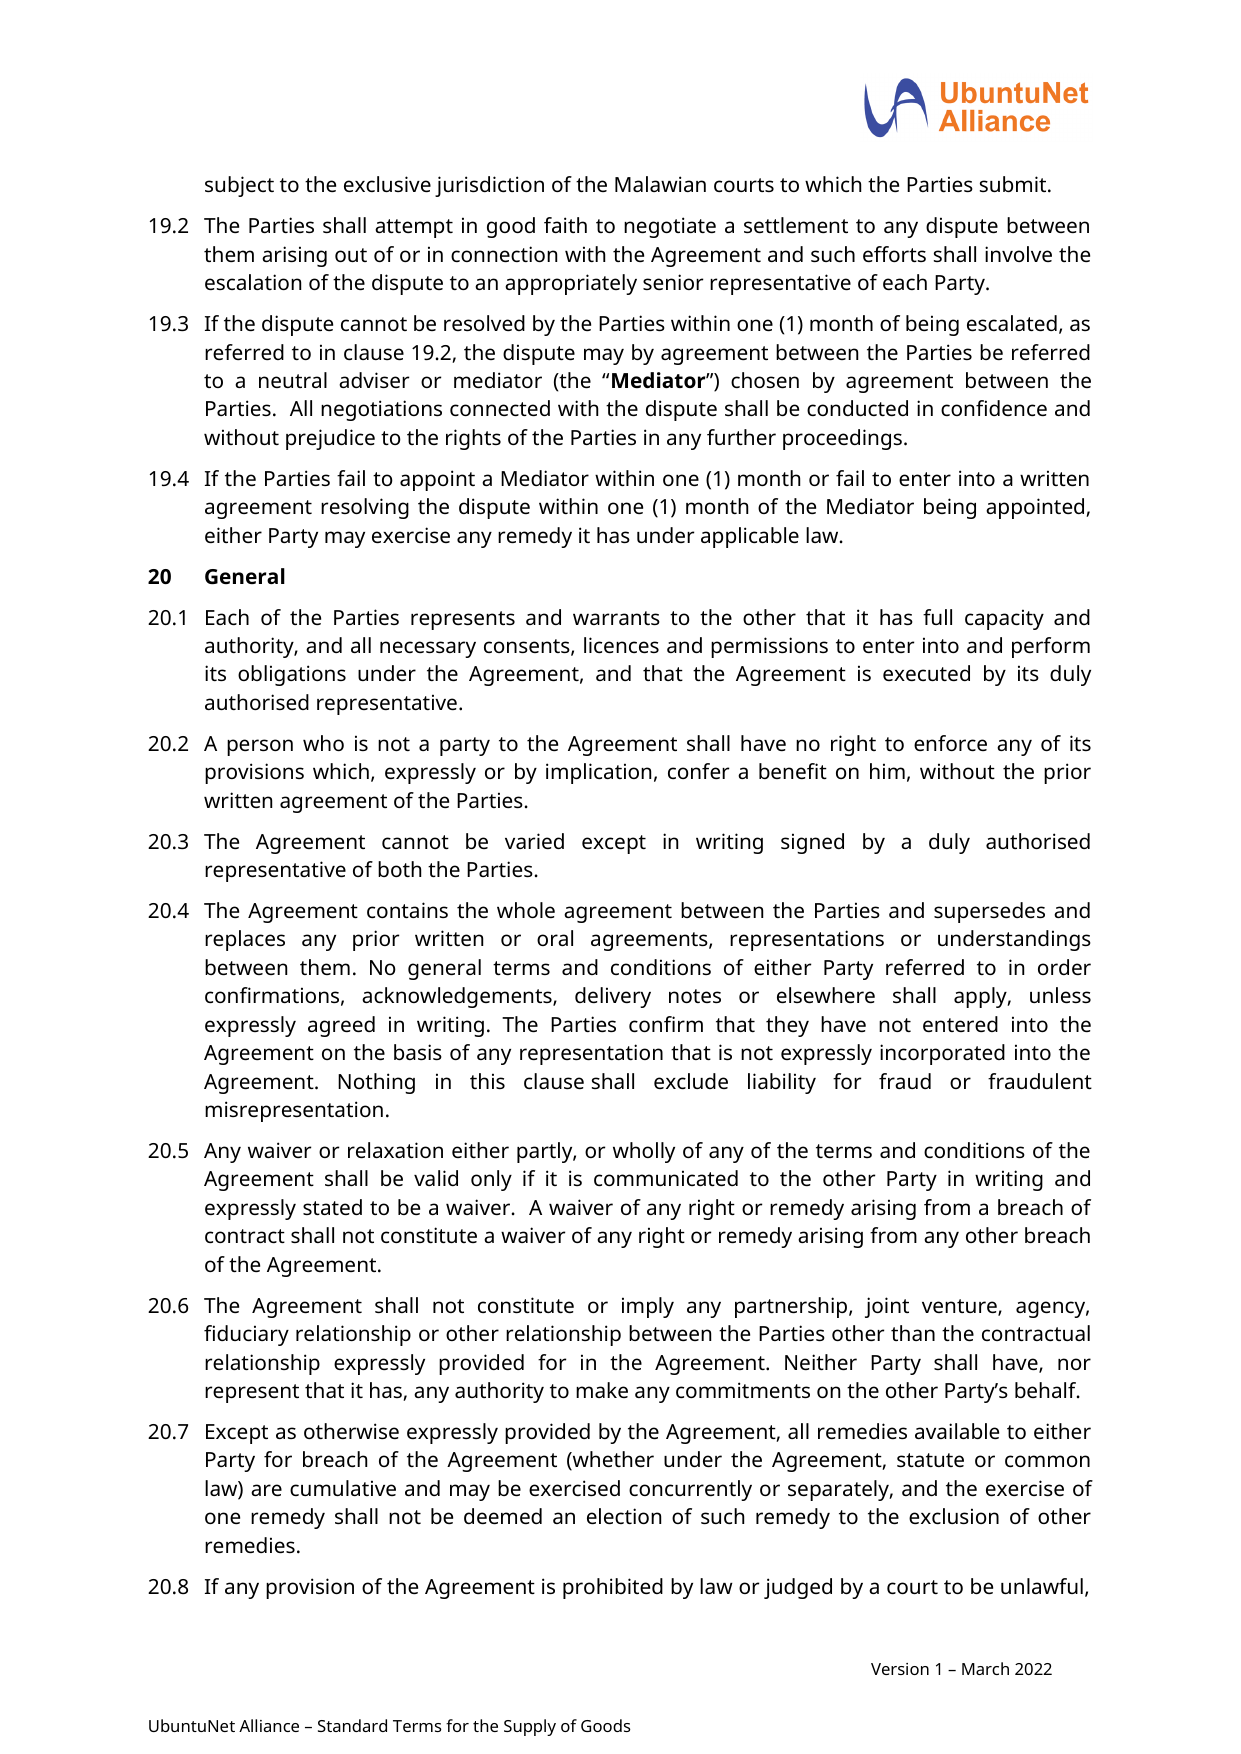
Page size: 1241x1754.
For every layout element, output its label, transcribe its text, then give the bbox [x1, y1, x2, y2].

subtitle If the dispute cannot be resolved by the Parties within one (1) month of being escalated, as referred to in clause 19.2, the dispute may by agreement between the Parties be referred to a neutral adviser or mediator (the “Mediator”) chosen by agreement between the Parties. All negotiations connected with the dispute shall be conducted in confidence and without prejudice to the rights of the Parties in any further proceedings. [148, 309, 1093, 451]
subtitle Except as otherwise expressly provided by the Agreement, all remedies available to either Party for breach of the Agreement (whether under the Agreement, statute or common law) are cumulative and may be exercised concurrently or separately, and the exercise of one remedy shall not be deemed an election of such remedy to the exclusion of other remedies. [148, 1417, 1093, 1559]
subtitle The Agreement shall not constitute or imply any partnership, joint venture, agency, fiduciary relationship or other relationship between the Parties other than the contractual relationship expressly provided for in the Agreement. Neither Party shall have, nor represent that it has, any authority to make any commitments on the other Party’s behalf. [148, 1291, 1093, 1404]
subtitle The Agreement cannot be varied except in writing signed by a duly authorised representative of both the Parties. [148, 827, 1093, 884]
subtitle General [148, 562, 1093, 590]
subtitle A person who is not a party to the Agreement shall have no right to enforce any of its provisions which, expressly or by implication, confer a benefit on him, without the prior written agreement of the Parties. [148, 729, 1093, 814]
picture [859, 73, 1093, 142]
subtitle If the Parties fail to appoint a Mediator within one (1) month or fail to enter into a written agreement resolving the dispute within one (1) month of the Mediator being appointed, either Party may exercise any remedy it has under applicable law. [148, 464, 1093, 549]
subtitle The Parties shall attempt in good faith to negotiate a settlement to any dispute between them arising out of or in connection with the Agreement and such efforts shall involve the escalation of the dispute to an appropriately senior representative of each Party. [148, 211, 1093, 297]
subtitle Each of the Parties represents and warrants to the other that it has full capacity and authority, and all necessary consents, licences and permissions to enter into and perform its obligations under the Agreement, and that the Agreement is executed by its duly authorised representative. [148, 603, 1093, 716]
subtitle The Agreement contains the whole agreement between the Parties and supersedes and replaces any prior written or oral agreements, representations or understandings between them. No general terms and conditions of either Party referred to in order confirmations, acknowledgements, delivery notes or elsewhere shall apply, unless expressly agreed in writing. The Parties confirm that they have not entered into the Agreement on the basis of any representation that is not expressly incorporated into the Agreement. Nothing in this clause shall exclude liability for fraud or fraudulent misrepresentation. [148, 896, 1093, 1124]
subtitle Any waiver or relaxation either partly, or wholly of any of the terms and conditions of the Agreement shall be valid only if it is communicated to the other Party in writing and expressly stated to be a waiver. A waiver of any right or remedy arising from a breach of contract shall not constitute a waiver of any right or remedy arising from any other breach of the Agreement. [148, 1136, 1093, 1278]
